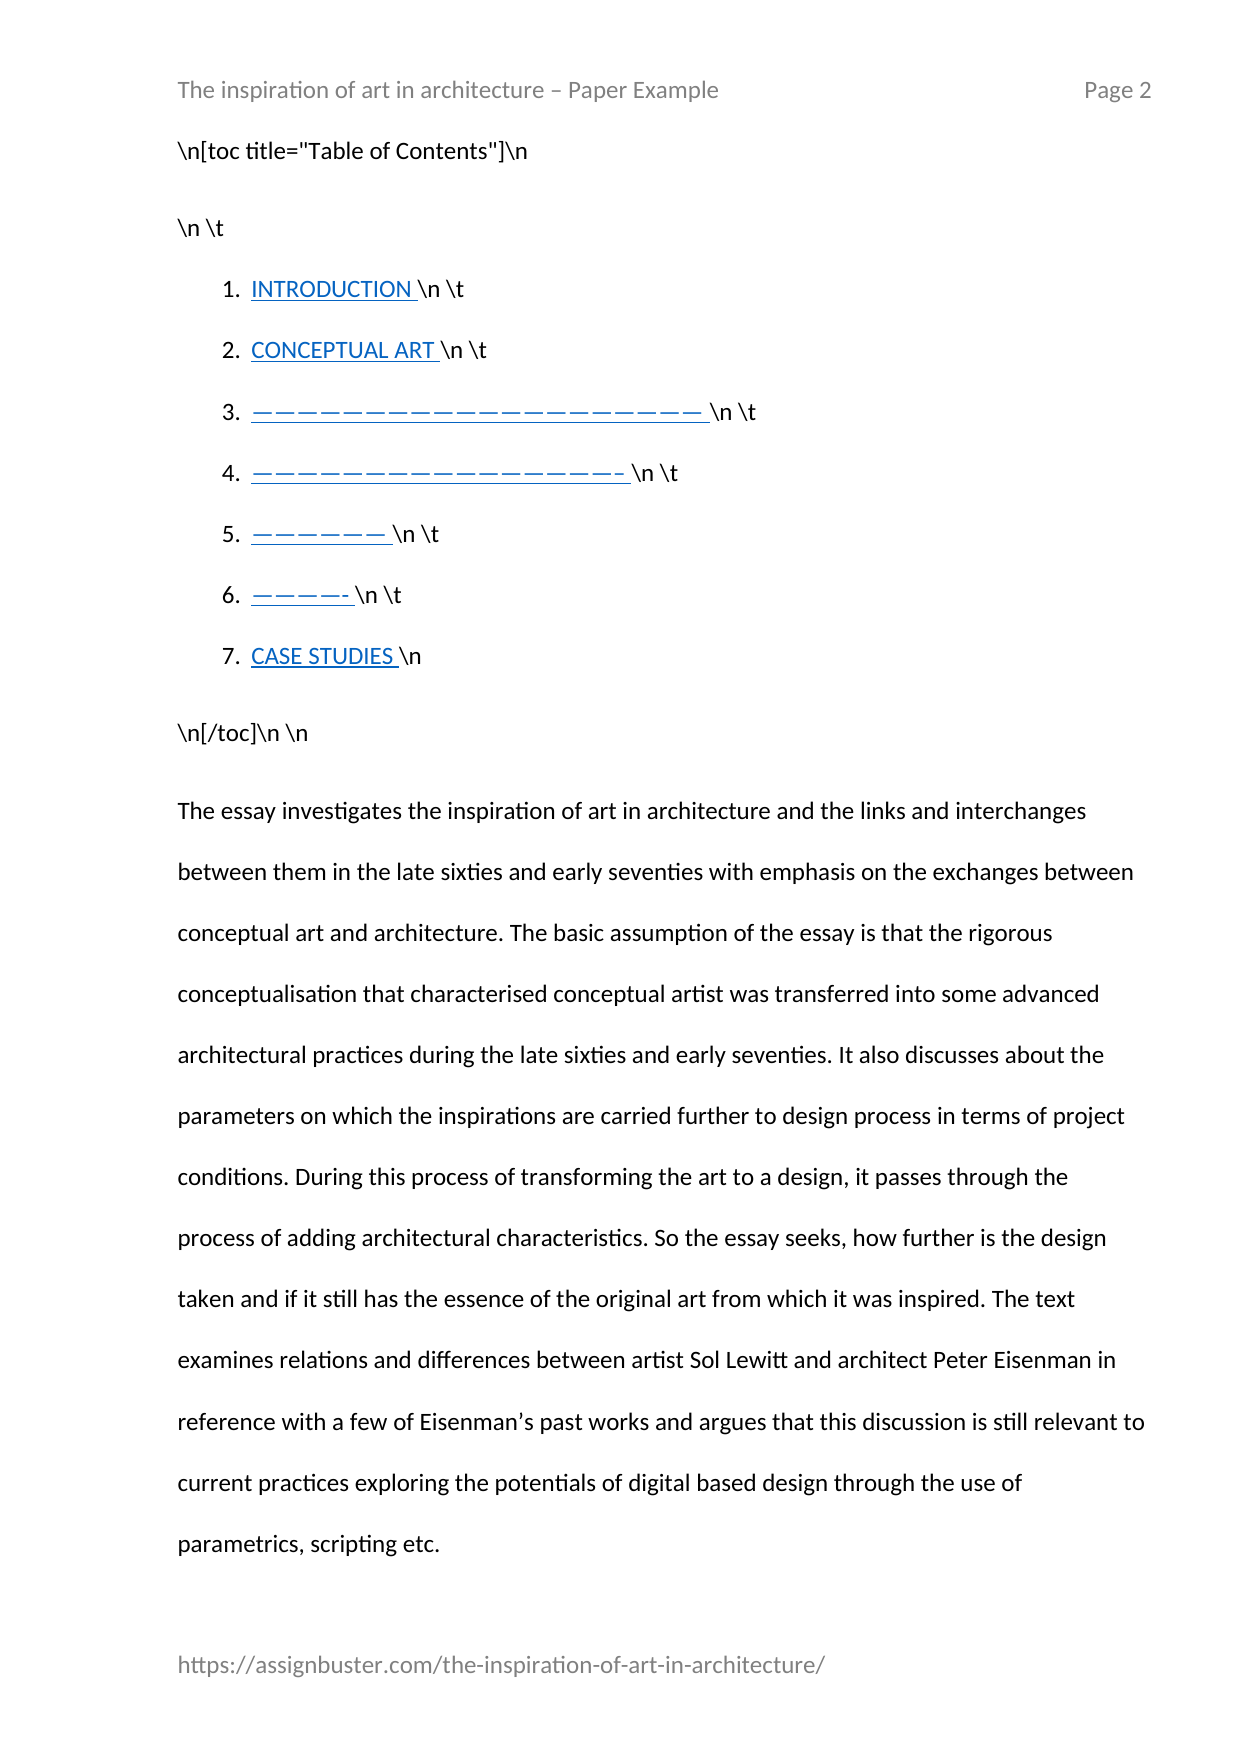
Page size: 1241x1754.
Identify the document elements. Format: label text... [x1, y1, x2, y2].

list —————— \n \t [222, 518, 1152, 548]
list ————————————————– \n \t [222, 457, 1152, 487]
list CASE STUDIES \n [222, 640, 1152, 670]
list INTRODUCTION \n \t [222, 273, 1152, 304]
list \n \t [177, 212, 1152, 243]
list ————- \n \t [222, 579, 1152, 609]
list ———————————————————— \n \t [222, 396, 1152, 426]
text \n[toc title="Table of Contents"]\n [177, 135, 1152, 165]
text \n[/toc]\n \n [177, 717, 1152, 748]
text The essay investigates the inspiration of art in architecture and the links and interchanges between them in the late sixties and early seventies with emphasis on the exchanges between conceptual art and architecture. The basic assumption of the essay is that the rigorous conceptualisation that characterised conceptual artist was transferred into some advanced architectural practices during the late sixties and early seventies. It also discusses about the parameters on which the inspirations are carried further to design process in terms of project conditions. During this process of transforming the art to a design, it passes through the process of adding architectural characteristics. So the essay seeks, how further is the design taken and if it still has the essence of the original art from which it was inspired. The text examines relations and differences between artist Sol Lewitt and architect Peter Eisenman in reference with a few of Eisenman’s past works and argues that this discussion is still relevant to current practices exploring the potentials of digital based design through the use of parametrics, scripting etc. [177, 795, 1152, 1558]
list CONCEPTUAL ART \n \t [222, 334, 1152, 365]
